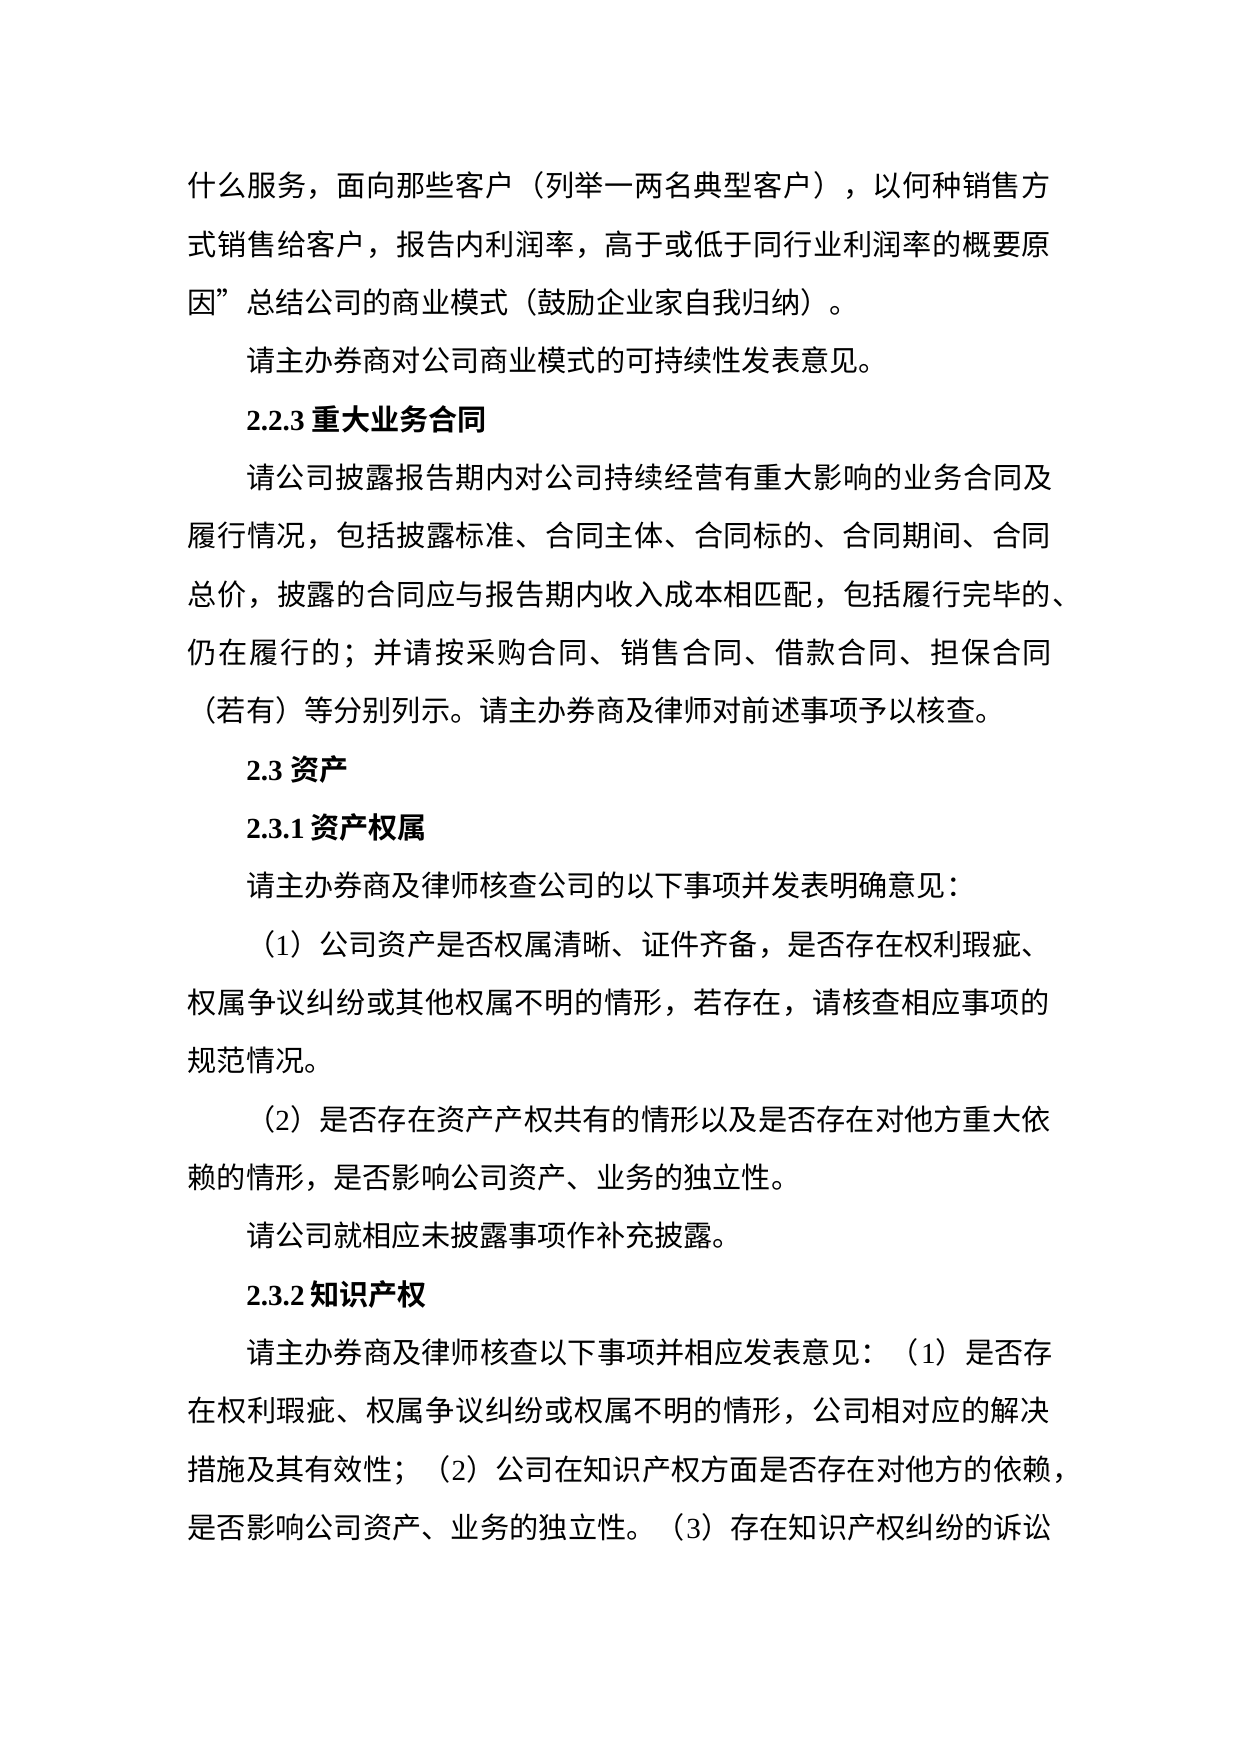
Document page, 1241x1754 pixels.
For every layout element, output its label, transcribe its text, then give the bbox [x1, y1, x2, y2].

text 请公司披露报告期内对公司持续经营有重大影响的业务合同及履行情况，包括披露标准、合同主体、合同标的、合同期间、合同总价，披露的合同应与报告期内收入成本相匹配，包括履行完毕的、仍在履行的；并请按采购合同、销售合同、借款合同、担保合同（若有）等分别列示。请主办券商及律师对前述事项予以核查。 [187, 442, 1053, 733]
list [187, 1317, 1053, 1550]
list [187, 150, 1053, 325]
list 2.2.3 重大业务合同 [187, 383, 1053, 442]
list 2.3 资产 [187, 733, 1053, 792]
list 2.3.2知识产权 [187, 1258, 1053, 1317]
text （2）是否存在资产产权共有的情形以及是否存在对他方重大依赖的情形，是否影响公司资产、业务的独立性。 [187, 1083, 1053, 1200]
list 请主办券商对公司商业模式的可持续性发表意见。 [187, 325, 1053, 383]
text 请公司就相应未披露事项作补充披露。 [187, 1200, 1053, 1258]
text 请主办券商及律师核查公司的以下事项并发表明确意见： [187, 850, 1053, 908]
list 2.3.1资产权属 [187, 792, 1053, 850]
text （1）公司资产是否权属清晰、证件齐备，是否存在权利瑕疵、权属争议纠纷或其他权属不明的情形，若存在，请核查相应事项的规范情况。 [187, 908, 1053, 1083]
